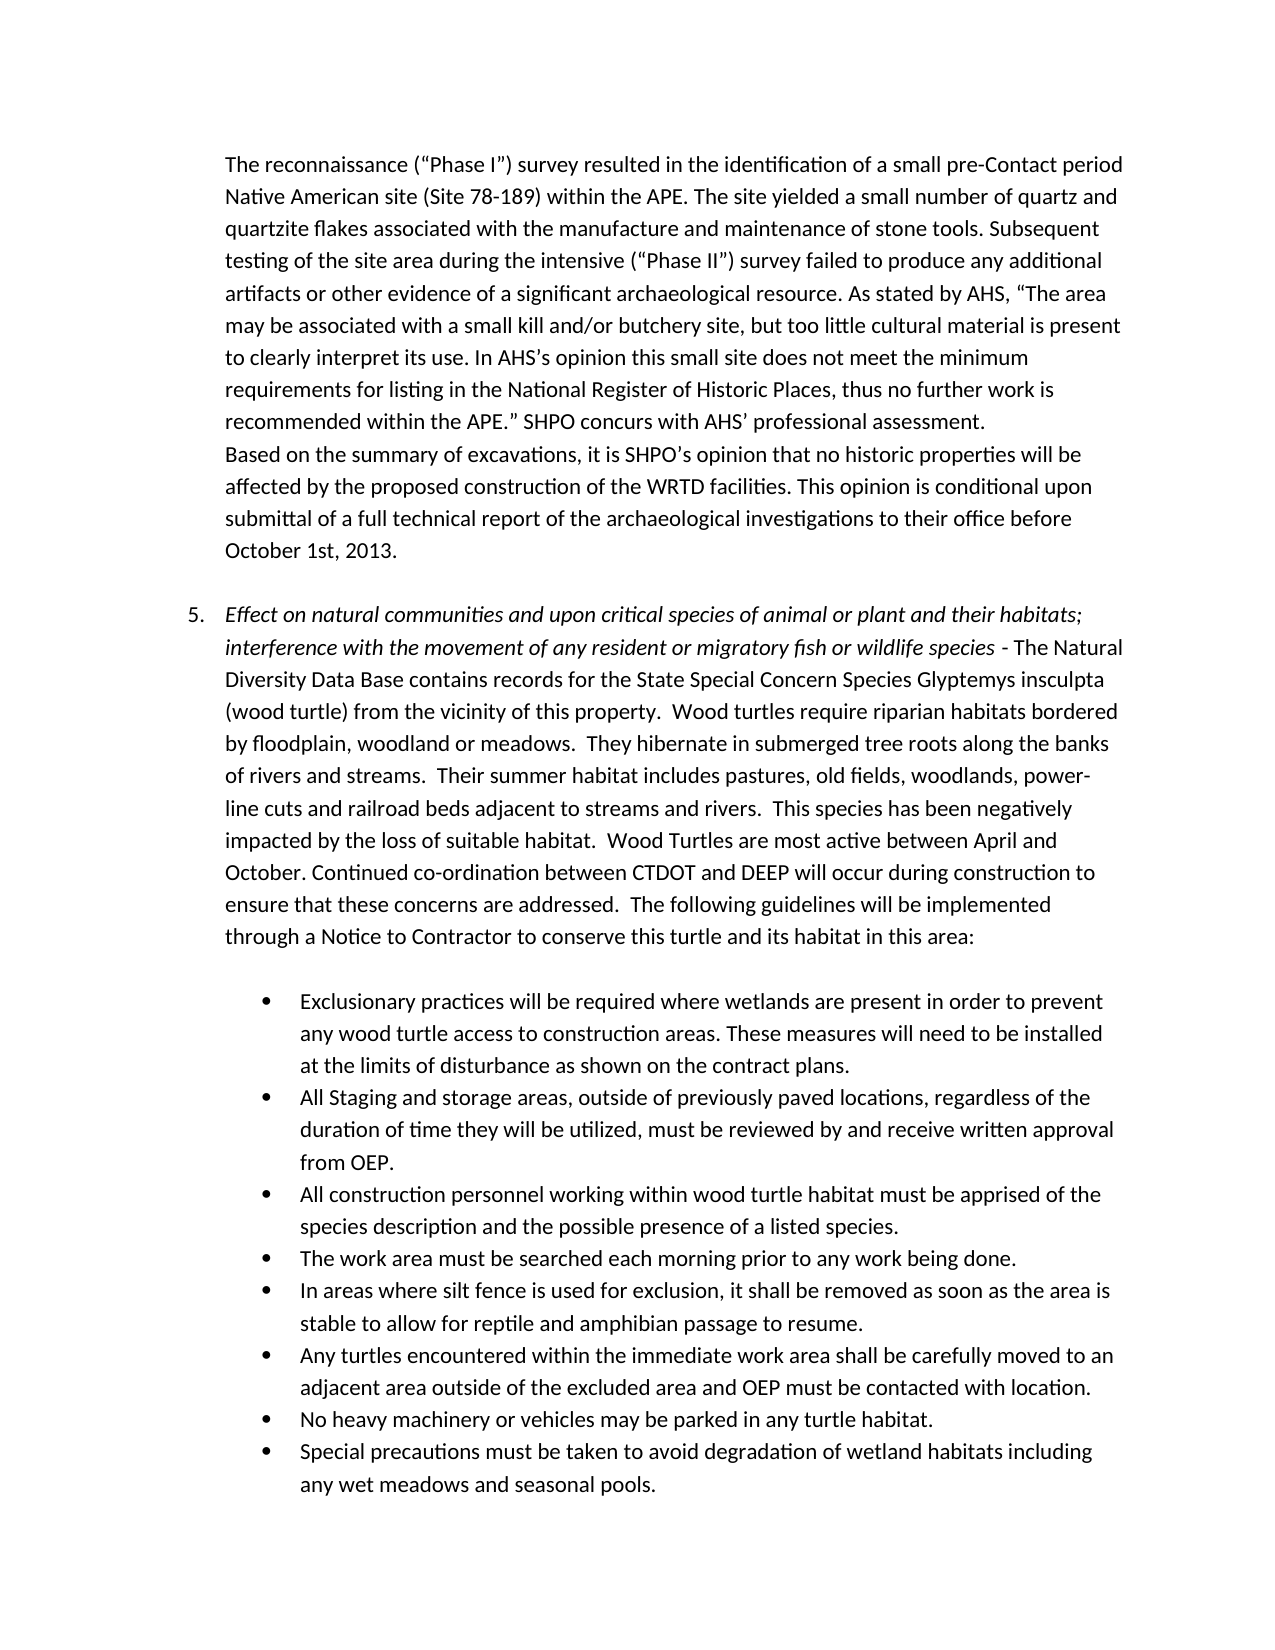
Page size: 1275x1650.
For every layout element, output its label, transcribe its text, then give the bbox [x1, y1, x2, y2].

list The reconnaissance (“Phase I”) survey resulted in the identification of a small pre-Contact period Native American site (Site 78-189) within the APE. The site yielded a small number of quartz and quartzite flakes associated with the manufacture and maintenance of stone tools. Subsequent testing of the site area during the intensive (“Phase II”) survey failed to produce any additional artifacts or other evidence of a significant archaeological resource. As stated by AHS, “The area may be associated with a small kill and/or butchery site, but too little cultural material is present to clearly interpret its use. In AHS’s opinion this small site does not meet the minimum requirements for listing in the National Register of Historic Places, thus no further work is recommended within the APE.” SHPO concurs with AHS’ professional assessment. [225, 150, 1125, 436]
list Based on the summary of excavations, it is SHPO’s opinion that no historic properties will be affected by the proposed construction of the WRTD facilities. This opinion is conditional upon submittal of a full technical report of the archaeological investigations to their office before October 1st, 2013. [225, 440, 1125, 564]
list Effect on natural communities and upon critical species of animal or plant and their habitats; interference with the movement of any resident or migratory fish or wildlife species - The Natural Diversity Data Base contains records for the State Special Concern Species Glyptemys insculpta (wood turtle) from the vicinity of this property. Wood turtles require riparian habitats bordered by floodplain, woodland or meadows. They hibernate in submerged tree roots along the banks of rivers and streams. Their summer habitat includes pastures, old fields, woodlands, power-line cuts and railroad beds adjacent to streams and rivers. This species has been negatively impacted by the loss of suitable habitat. Wood Turtles are most active between April and October. Continued co-ordination between CTDOT and DEEP will occur during construction to ensure that these concerns are addressed. The following guidelines will be implemented through a Notice to Contractor to conserve this turtle and its habitat in this area: [187, 601, 1125, 951]
list Any turtles encountered within the immediate work area shall be carefully moved to an adjacent area outside of the excluded area and OEP must be contacted with location. [262, 1341, 1125, 1401]
list No heavy machinery or vehicles may be parked in any turtle habitat. [262, 1405, 1125, 1433]
list Special precautions must be taken to avoid degradation of wetland habitats including any wet meadows and seasonal pools. [262, 1437, 1125, 1498]
list In areas where silt fence is used for exclusion, it shall be removed as soon as the area is stable to allow for reptile and amphibian passage to resume. [262, 1277, 1125, 1337]
list All construction personnel working within wood turtle habitat must be apprised of the species description and the possible presence of a listed species. [262, 1180, 1125, 1240]
list The work area must be searched each morning prior to any work being done. [262, 1244, 1125, 1272]
list Exclusionary practices will be required where wetlands are present in order to prevent any wood turtle access to construction areas. These measures will need to be installed at the limits of disturbance as shown on the contract plans. [262, 987, 1125, 1079]
list All Staging and storage areas, outside of previously paved locations, regardless of the duration of time they will be utilized, must be reviewed by and receive written approval from OEP. [262, 1083, 1125, 1176]
